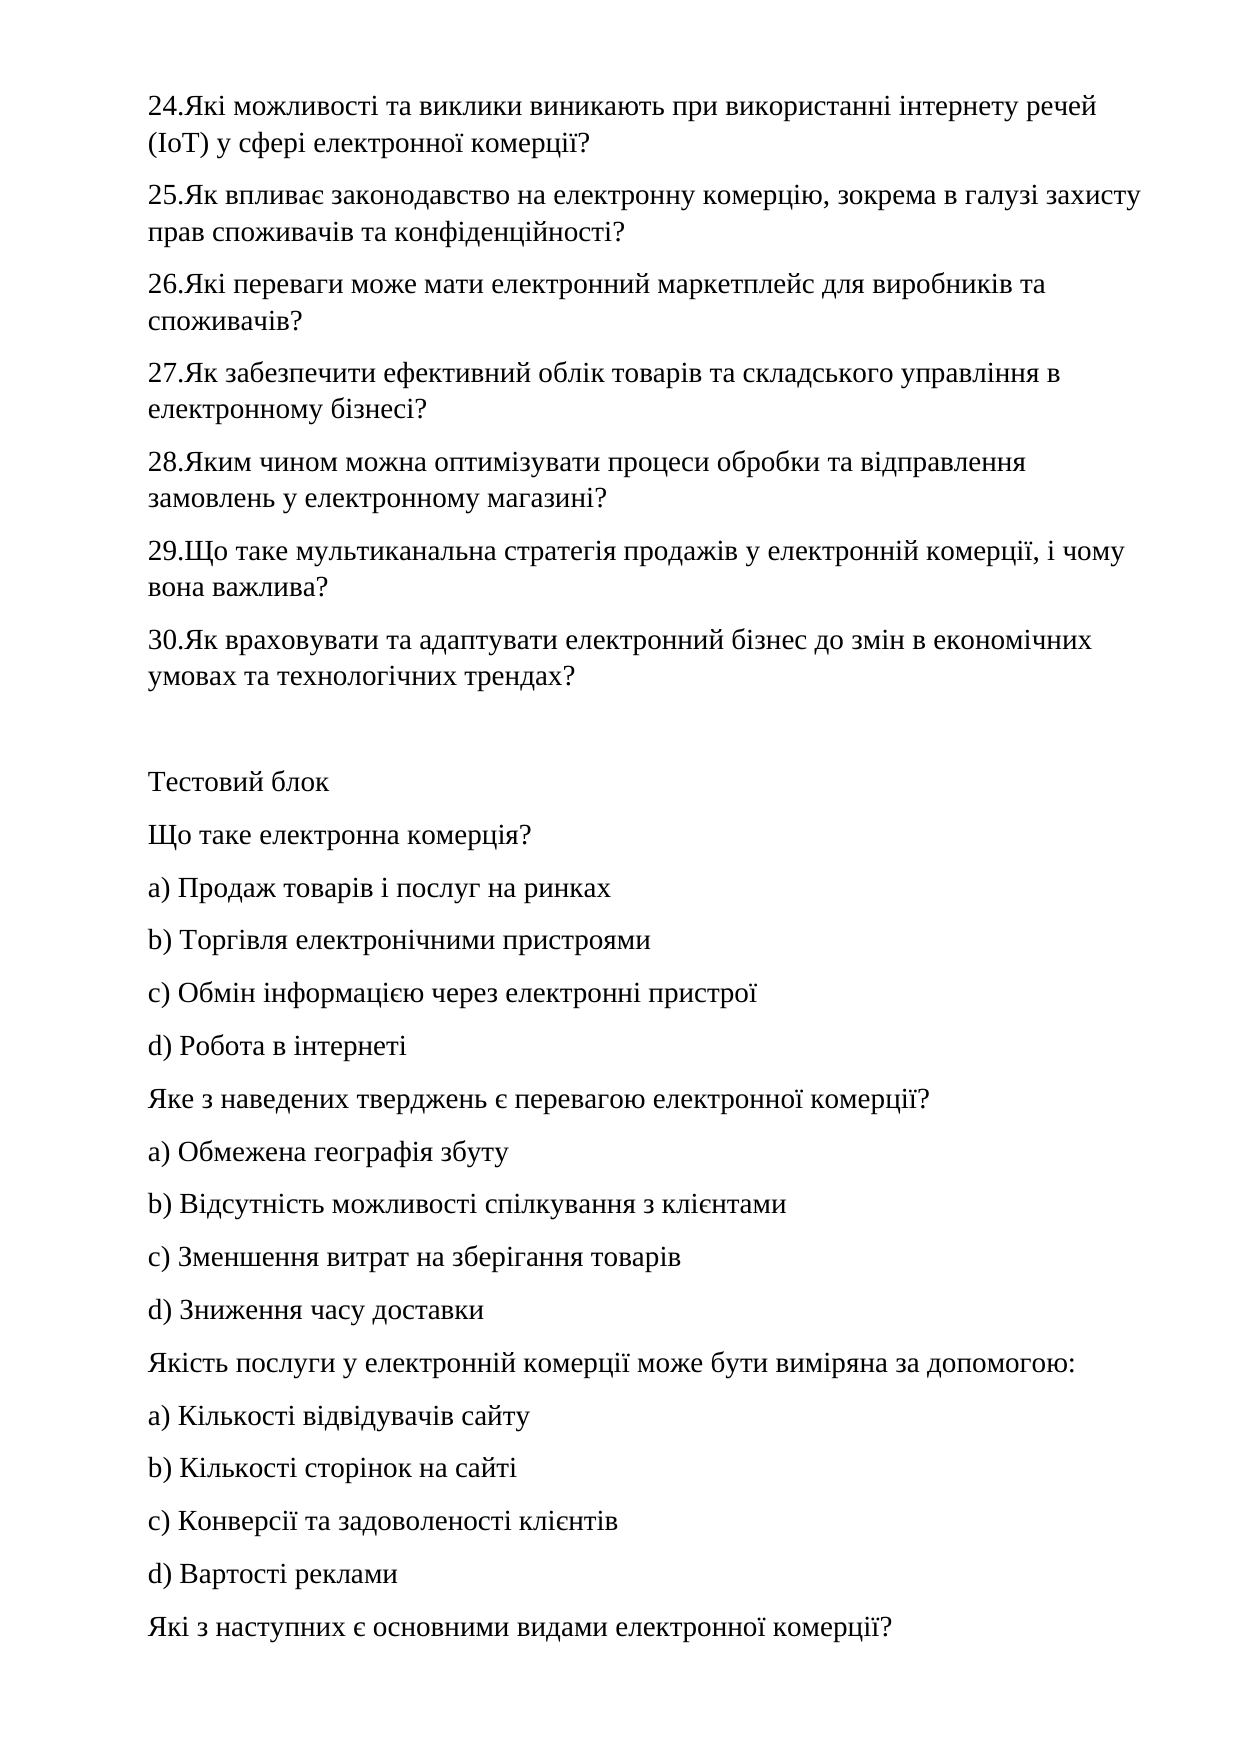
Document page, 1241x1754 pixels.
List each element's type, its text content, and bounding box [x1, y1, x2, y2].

text 25.Як впливає законодавство на електронну комерцію, зокрема в галузі захисту прав споживачів та конфіденційності? [148, 177, 1152, 247]
text 29.Що таке мультиканальна стратегія продажів у електронній комерції, і чому вона важлива? [148, 533, 1152, 603]
text c) Конверсії та задоволеності клієнтів [148, 1503, 1152, 1537]
text Що таке електронна комерція? [148, 817, 1152, 850]
text 28.Яким чином можна оптимізувати процеси обробки та відправлення замовлень у електронному магазині? [148, 444, 1152, 514]
text a) Кількості відвідувачів сайту [148, 1398, 1152, 1431]
text 24.Які можливості та виклики виникають при використанні інтернету речей (IoT) у сфері електронної комерції? [148, 88, 1152, 158]
text a) Обмежена географія збуту [148, 1134, 1152, 1167]
text c) Обмін інформацією через електронні пристрої [148, 975, 1152, 1009]
text Якість послуги у електронній комерції може бути виміряна за допомогою: [148, 1345, 1152, 1378]
text 26.Які переваги може мати електронний маркетплейс для виробників та споживачів? [148, 266, 1152, 336]
text c) Зменшення витрат на зберігання товарів [148, 1239, 1152, 1273]
text Тестовий блок [148, 764, 1152, 798]
text d) Вартості реклами [148, 1556, 1152, 1590]
text 27.Як забезпечити ефективний облік товарів та складського управління в електронному бізнесі? [148, 355, 1152, 425]
text Які з наступних є основними видами електронної комерції? [148, 1609, 1152, 1643]
text a) Продаж товарів і послуг на ринках [148, 870, 1152, 903]
text 30.Як враховувати та адаптувати електронний бізнес до змін в економічних умовах та технологічних трендах? [148, 622, 1152, 692]
text Яке з наведених тверджень є перевагою електронної комерції? [148, 1081, 1152, 1114]
text d) Робота в інтернеті [148, 1028, 1152, 1062]
text b) Відсутність можливості спілкування з клієнтами [148, 1187, 1152, 1220]
text d) Зниження часу доставки [148, 1292, 1152, 1326]
text b) Торгівля електронічними пристроями [148, 922, 1152, 956]
text b) Кількості сторінок на сайті [148, 1451, 1152, 1484]
